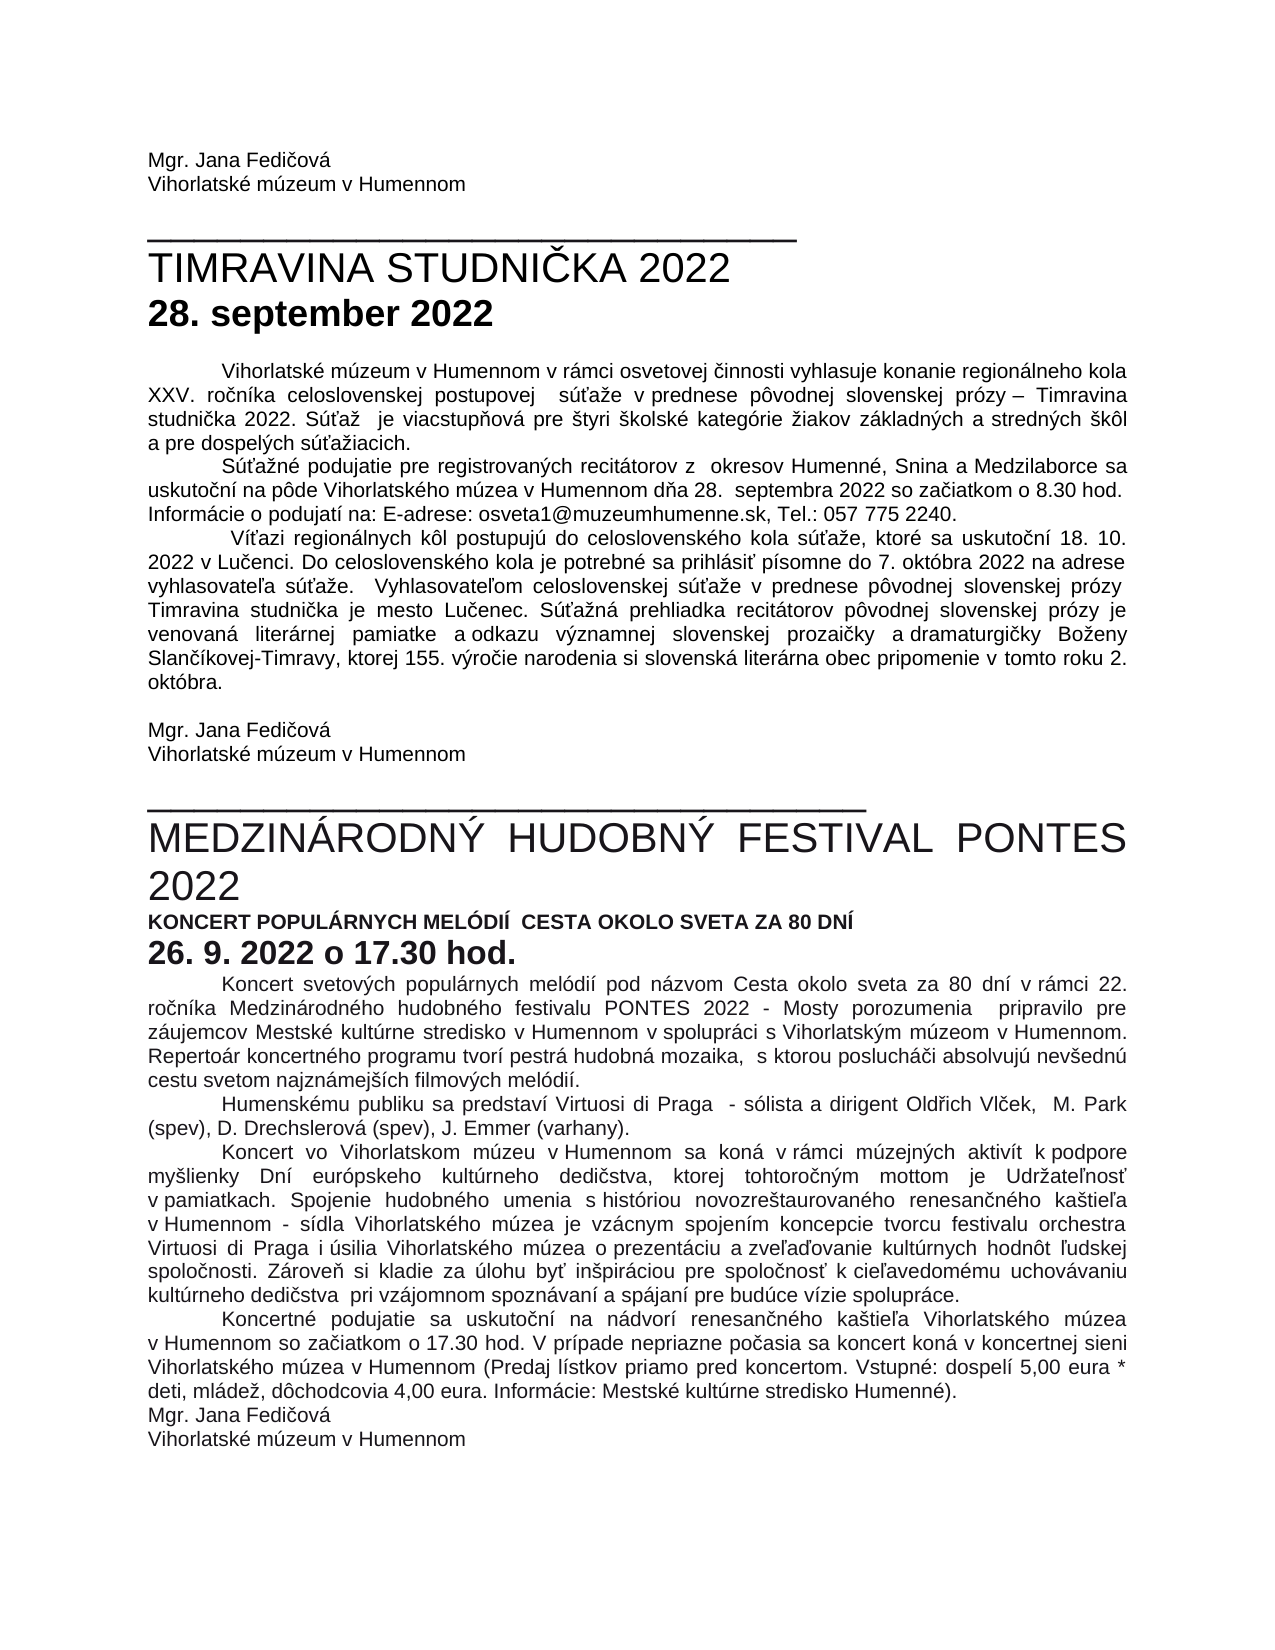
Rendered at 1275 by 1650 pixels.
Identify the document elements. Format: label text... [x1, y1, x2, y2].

text 28. september 2022 [148, 291, 1127, 334]
text Vihorlatské múzeum v Humennom [148, 1427, 1127, 1451]
text Víťazi regionálnych kôl postupujú do celoslovenského kola súťaže, ktoré sa uskutoční 18. 10. 2022 v Lučenci. Do celoslovenského kola je potrebné sa prihlásiť písomne do 7. októbra 2022 na adrese vyhlasovateľa súťaže. Vyhlasovateľom celoslovenskej súťaže v prednese pôvodnej slovenskej prózy Timravina studnička je mesto Lučenec. Súťažná prehliadka recitátorov pôvodnej slovenskej prózy je venovaná literárnej pamiatke a odkazu významnej slovenskej prozaičky a dramaturgičky Boženy Slančíkovej-Timravy, ktorej 155. výročie narodenia si slovenská literárna obec pripomenie v tomto roku 2. októbra. [148, 526, 1127, 694]
text TIMRAVINA STUDNIČKA 2022 [148, 243, 1127, 291]
text Koncert vo Vihorlatskom múzeu v Humennom sa koná v rámci múzejných aktivít k podpore myšlienky Dní európskeho kultúrneho dedičstva, ktorej tohtoročným mottom je Udržateľnosť v pamiatkach. Spojenie hudobného umenia s históriou novozreštaurovaného renesančného kaštieľa v Humennom - sídla Vihorlatského múzea je vzácnym spojením koncepcie tvorcu festivalu orchestra Virtuosi di Praga i úsilia Vihorlatského múzea o prezentáciu a zveľaďovanie kultúrnych hodnôt ľudskej spoločnosti. Zároveň si kladie za úlohu byť inšpiráciou pre spoločnosť k cieľavedomému uchovávaniu kultúrneho dedičstva pri vzájomnom spoznávaní a spájaní pre budúce vízie spolupráce. [148, 1139, 1127, 1307]
text Vihorlatské múzeum v Humennom [148, 172, 1127, 196]
text 26. 9. 2022 o 17.30 hod. [148, 933, 1127, 972]
text Informácie o podujatí na: E-adrese: osveta1@muzeumhumenne.sk, Tel.: 057 775 2240. [148, 502, 1127, 526]
text Mgr. Jana Fedičová [148, 1403, 1127, 1427]
text Vihorlatské múzeum v Humennom v rámci osvetovej činnosti vyhlasuje konanie regionálneho kola XXV. ročníka celoslovenskej postupovej súťaže v prednese pôvodnej slovenskej prózy – Timravina studnička 2022. Súťaž je viacstupňová pre štyri školské kategórie žiakov základných a stredných škôl a pre dospelých súťažiacich. [148, 358, 1127, 454]
text Koncertné podujatie sa uskutoční na nádvorí renesančného kaštieľa Vihorlatského múzea v Humennom so začiatkom o 17.30 hod. V prípade nepriazne počasia sa koncert koná v koncertnej sieni Vihorlatského múzea v Humennom (Predaj lístkov priamo pred koncertom. Vstupné: dospelí 5,00 eura * deti, mládež, dôchodcovia 4,00 eura. Informácie: Mestské kultúrne stredisko Humenné). [148, 1307, 1127, 1403]
text Súťažné podujatie pre registrovaných recitátorov z okresov Humenné, Snina a Medzilaborce sa uskutoční na pôde Vihorlatského múzea v Humennom dňa 28. septembra 2022 so začiatkom o 8.30 hod. [148, 454, 1127, 502]
text Mgr. Jana Fedičová [148, 718, 1127, 742]
text Mgr. Jana Fedičová [148, 148, 1127, 172]
text Koncert svetových populárnych melódií pod názvom Cesta okolo sveta za 80 dní v rámci 22. ročníka Medzinárodného hudobného festivalu PONTES 2022 - Mosty porozumenia pripravilo pre záujemcov Mestské kultúrne stredisko v Humennom v spolupráci s Vihorlatským múzeom v Humennom. Repertoár koncertného programu tvorí pestrá hudobná mozaika, s ktorou poslucháči absolvujú nevšednú cestu svetom najznámejších filmových melódií. [148, 972, 1127, 1092]
text ____________________________ [148, 196, 1127, 243]
text Vihorlatské múzeum v Humennom [148, 742, 1127, 766]
text MEDZINÁRODNÝ HUDOBNÝ FESTIVAL PONTES 2022 [148, 814, 1127, 909]
text Humenskému publiku sa predstaví Virtuosi di Praga - sólista a dirigent Oldřich Vlček, M. Park (spev), D. Drechslerová (spev), J. Emmer (varhany). [148, 1092, 1127, 1139]
text _______________________________ [148, 766, 1127, 814]
text KONCERT POPULÁRNYCH MELÓDIÍ CESTA OKOLO SVETA ZA 80 DNÍ [148, 909, 1127, 933]
